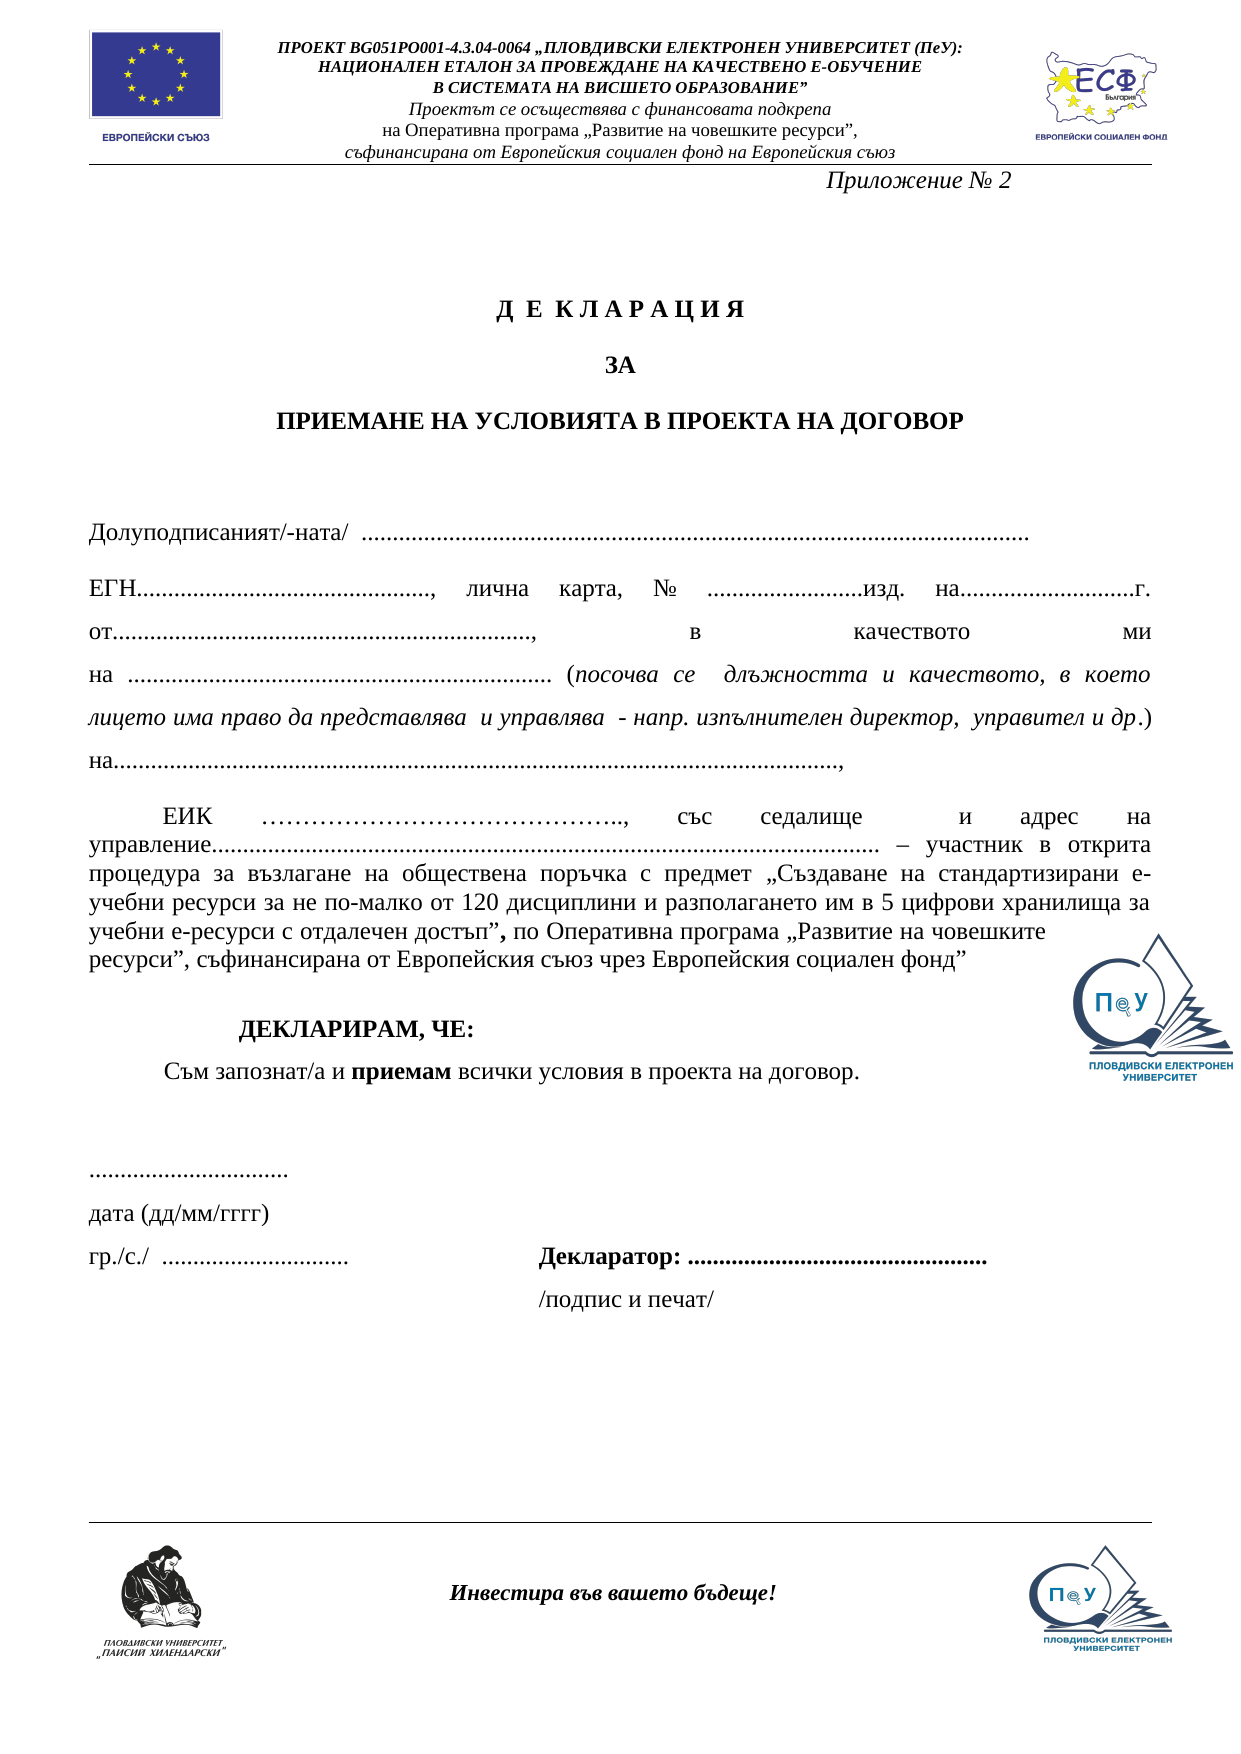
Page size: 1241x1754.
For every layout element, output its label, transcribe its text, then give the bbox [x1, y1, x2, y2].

text Долуподписаният/-ната/ ........................................................................................................... [88, 517, 1152, 546]
text ЗА [88, 350, 1152, 379]
picture [1022, 1536, 1179, 1661]
text ЕИК …………………………………….., със седалище и адрес на управление........................................................................................................... – участник в открита процедура за възлагане на обществена поръчка с предмет „Създаване на стандартизирани е- учебни ресурси за не по-малко от 120 дисциплини и разполагането им в 5 цифрови хранилища за учебни е-ресурси с отдалечен достъп”, по Оперативна програма „Развитие на човешките ресурси”, съфинансирана от Европейския съюз чрез Европейския социален фонд” [88, 801, 1152, 973]
picture [1065, 919, 1241, 1095]
picture [81, 12, 231, 159]
picture [88, 1525, 243, 1679]
text дата (дд/мм/гггг) [88, 1198, 1152, 1226]
text Д Е К Л А Р А Ц И Я [88, 294, 1152, 323]
text ЕГН..............................................., лична карта, № .........................изд. на............................г. от..................................................................., в качеството ми на .................................................................... (посочва се длъжността и качеството, в което лицето има право да представлява и управлява - напр. изпълнителен директор, управител и др.) на...................................................................................................................., [88, 573, 1152, 774]
text Съм запознат/а и приемам всички условия в проекта на договор. [88, 1056, 1152, 1084]
text гр./с./ .............................. Декларатор: ................................................ /подпис и печат/ [88, 1241, 1152, 1313]
picture [1032, 48, 1170, 140]
text ПРИЕМАНЕ НА УСЛОВИЯТА В ПРОЕКТА НА ДОГОВОР [88, 406, 1152, 434]
text ДЕКЛАРИРАМ, ЧЕ: [163, 1014, 1152, 1043]
text Приложение № 2 [826, 165, 1152, 194]
text ................................ [88, 1154, 1152, 1183]
